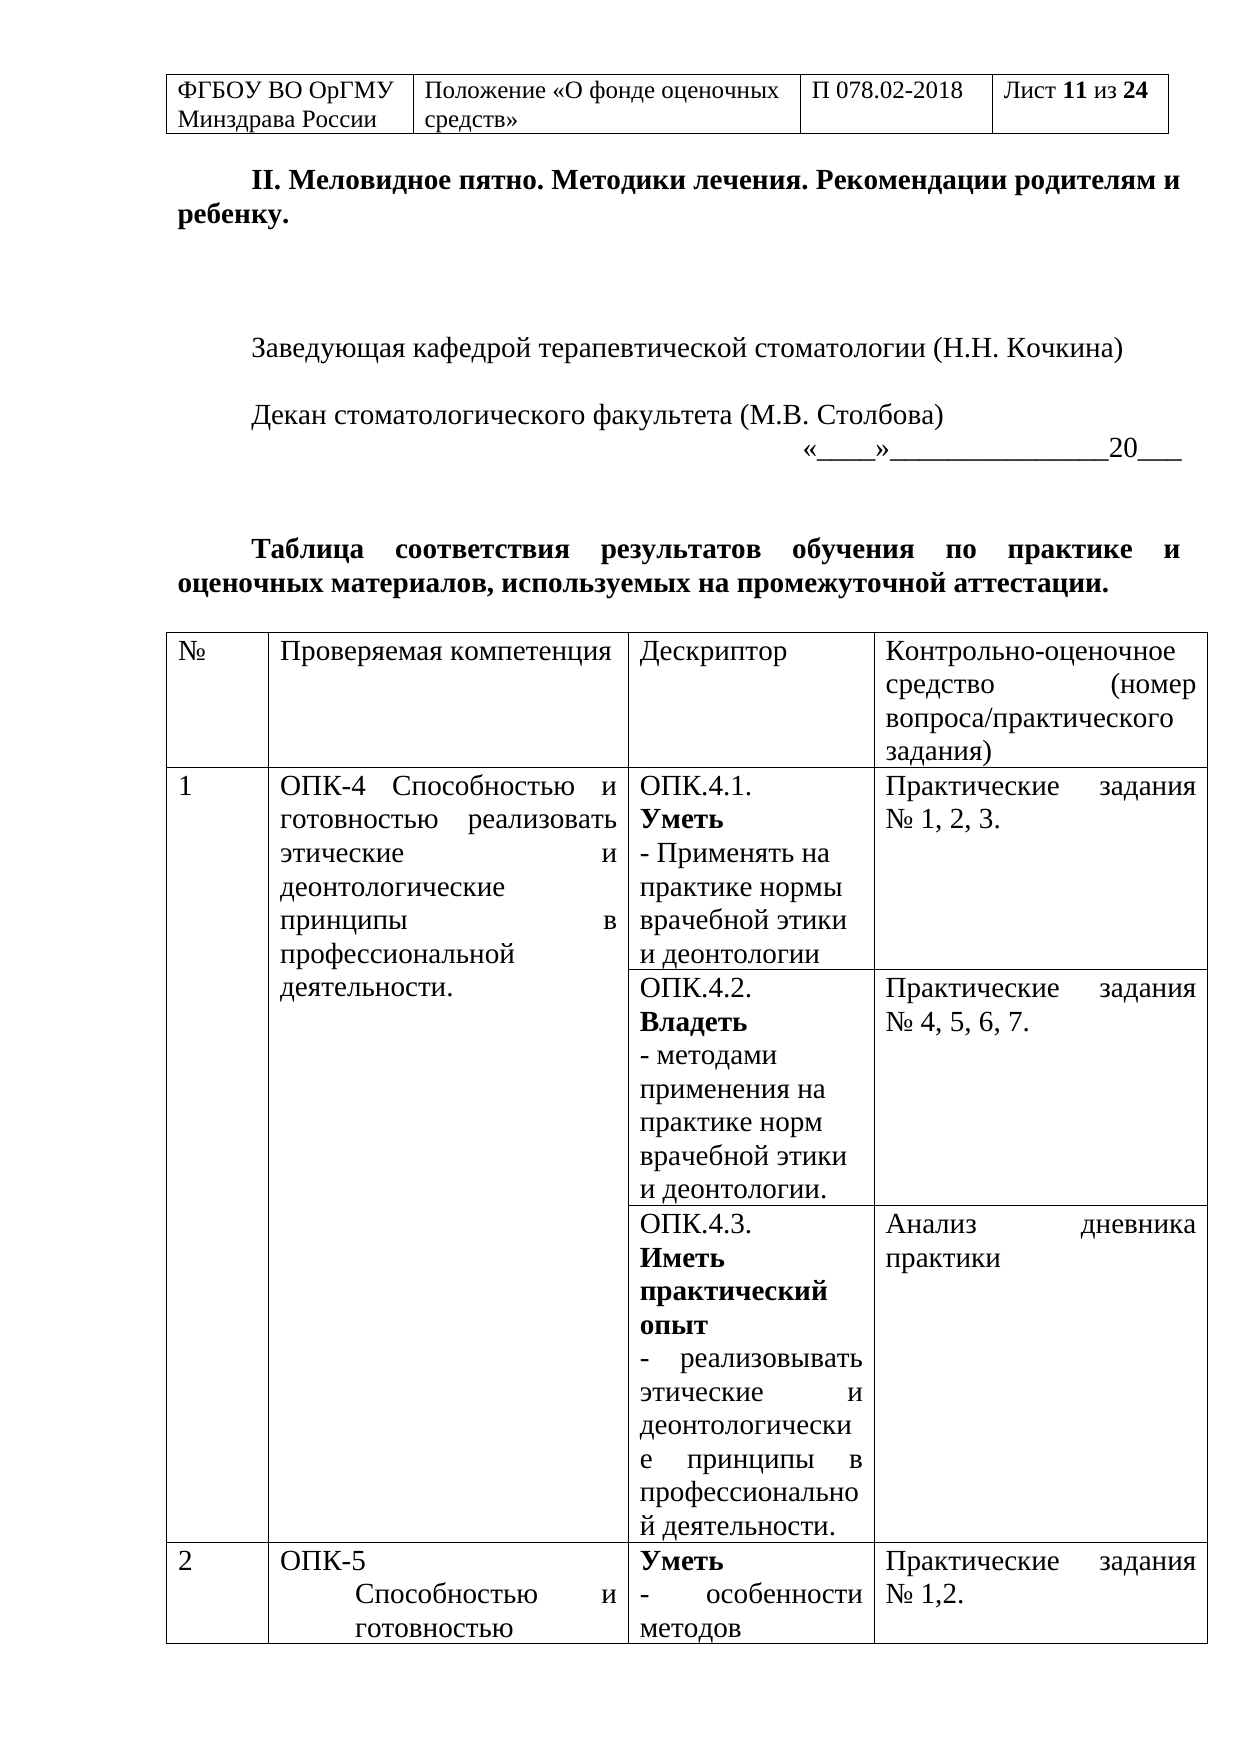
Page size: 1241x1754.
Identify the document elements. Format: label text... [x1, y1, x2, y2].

table_cell Практические задания № 4, 5, 6, 7. [875, 970, 1207, 1205]
text «____»_______________20___ [177, 431, 1181, 464]
table_header Проверяемая компетенция [269, 633, 628, 767]
table_cell ОПК.4.3. Иметь практический опыт - реализовывать этические и деонтологические принципы в профессиональной деятельности. [629, 1206, 874, 1542]
table_cell Практические задания № 1, 2, 3. [875, 768, 1207, 969]
table_header Контрольно-оценочное средство (номер вопроса/практического задания) [875, 633, 1207, 767]
table_cell Анализ дневника практики [875, 1206, 1207, 1542]
table_cell ОПК.4.2. Владеть - методами применения на практике норм врачебной этики и деонтологии. [629, 970, 874, 1205]
text Заведующая кафедрой терапевтической стоматологии (Н.Н. Кочкина) [177, 330, 1181, 363]
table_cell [875, 1543, 1207, 1643]
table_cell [629, 1543, 874, 1643]
text Таблица соответствия результатов обучения по практике и оценочных материалов, используемых на промежуточной аттестации. [177, 531, 1181, 598]
text II. Меловидное пятно. Методики лечения. Рекомендации родителям и ребенку. [177, 162, 1181, 229]
table_header Дескриптор [629, 633, 874, 767]
table_cell ОПК.4.1. Уметь - Применять на практике нормы врачебной этики и деонтологии [629, 768, 874, 969]
table_header № [167, 633, 268, 767]
table_cell 2 [167, 1543, 268, 1643]
table_cell 1 [167, 768, 268, 1542]
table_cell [269, 1543, 628, 1643]
table_cell ОПК-4 Способностью и готовностью реализовать этические и деонтологические принципы в профессиональной деятельности. [269, 768, 628, 1542]
text Декан стоматологического факультета (М.В. Столбова) [177, 397, 1181, 431]
